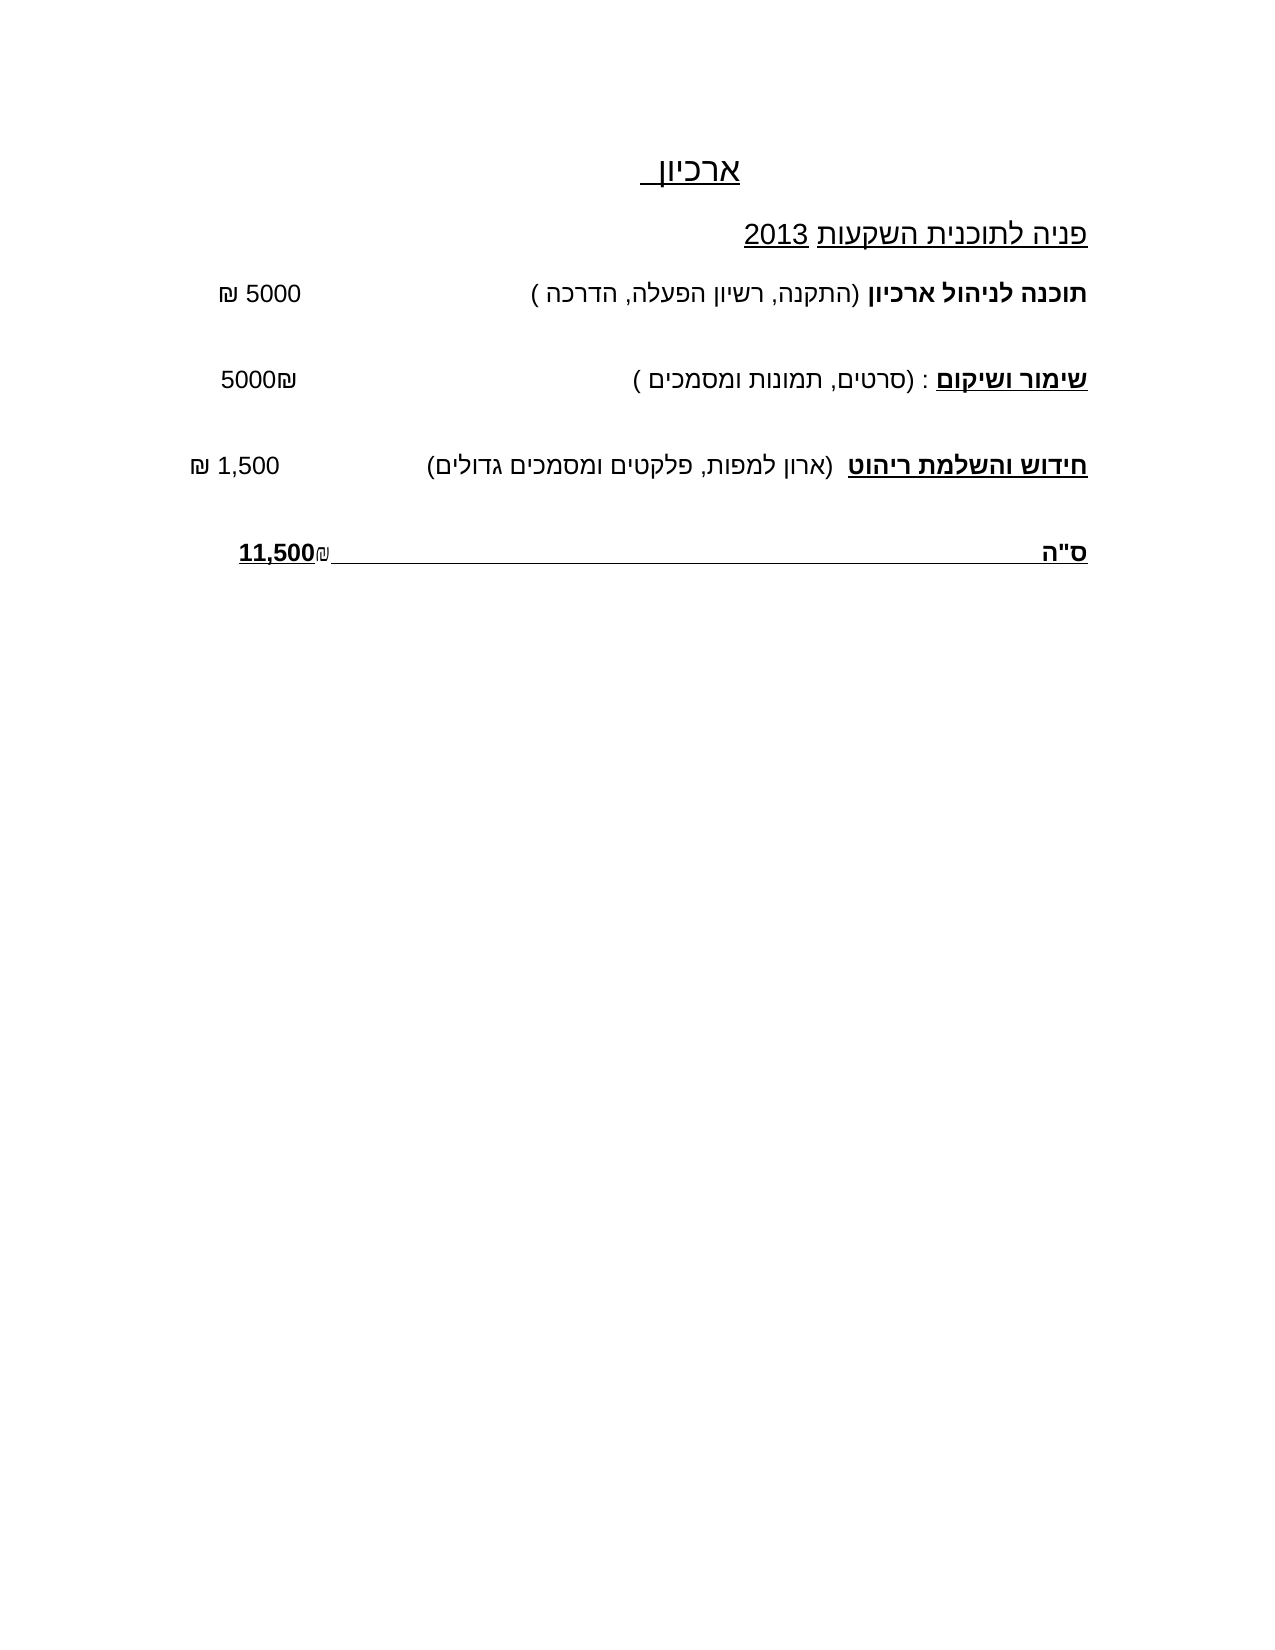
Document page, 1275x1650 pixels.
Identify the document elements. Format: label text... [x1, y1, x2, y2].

text ס"ה 11,500₪ [187, 537, 1087, 566]
text חידוש והשלמת ריהוט (ארון למפות, פלקטים ומסמכים גדולים) 1,500 ₪ [187, 451, 1087, 480]
text שימור ושיקום : (סרטים, תמונות ומסמכים ) 5000₪ [187, 365, 1087, 394]
text ארכיון [187, 150, 1087, 188]
text תוכנה לניהול ארכיון (התקנה, רשיון הפעלה, הדרכה ) 5000 ₪ [187, 279, 1087, 308]
text פניה לתוכנית השקעות 2013 [187, 217, 1087, 251]
